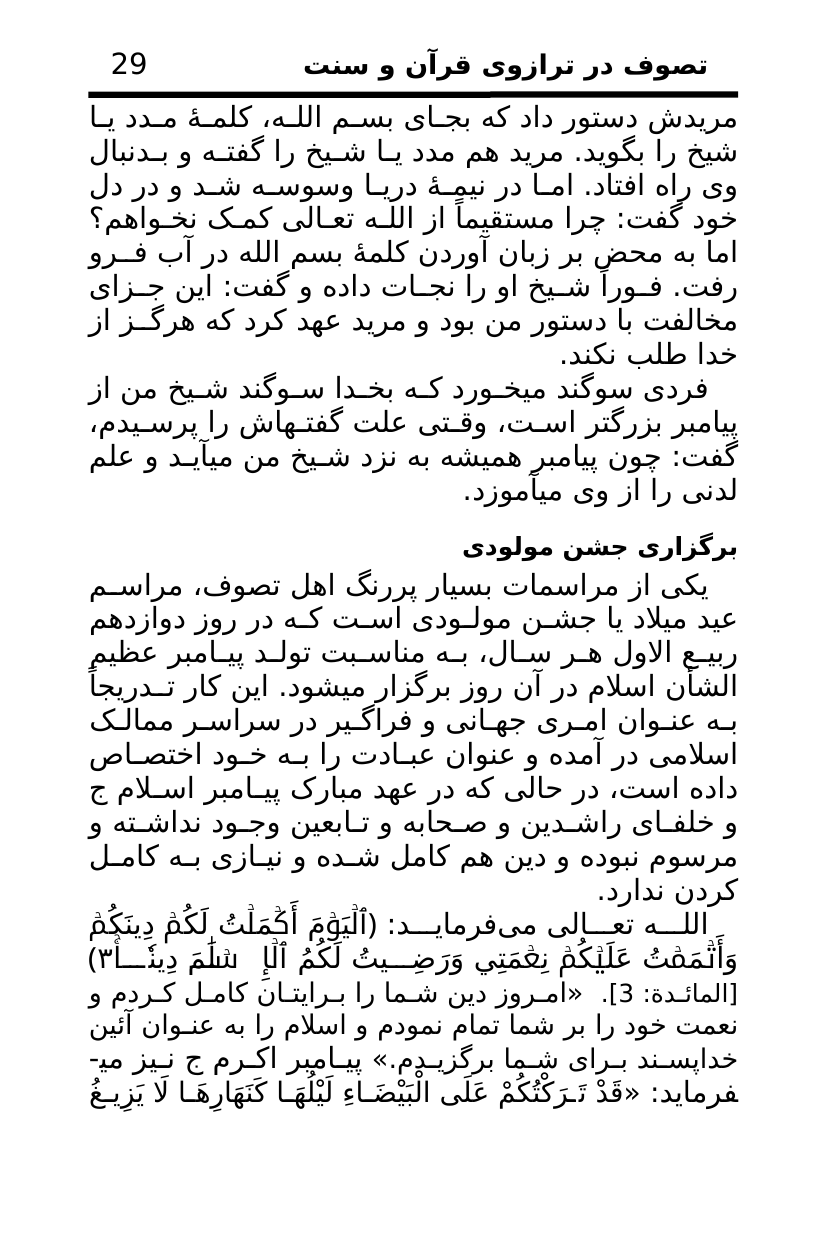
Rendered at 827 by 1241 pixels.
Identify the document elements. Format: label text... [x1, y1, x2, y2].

text یکی از مراسمات بسیار پررنگ اهل تصوف، مراسم عید میلاد یا جشن مولودی است که در روز دوازدهم ربیع الاول هر سال، به مناسبت تولد پیامبر عظیم الشأن اسلام در آن روز برگزار میشود. این کار تدریجاً به عنوان امری جهانی و فراگیر در سراسر ممالک اسلامی در آمده و عنوان عبادت را به خود اختصاص داده است، در حالی که در عهد مبارک پیامبر اسلام ج و خلفای راشدین و صحابه و تابعین وجود نداشته و مرسوم نبوده و دین هم کامل شده و نیازی به کامل کردن ندارد. [89, 568, 738, 907]
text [89, 100, 738, 372]
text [89, 907, 738, 1109]
text فردی سوگند میخورد که بخدا سوگند شیخ من از پیامبر بزرگتر است، وقتی علت گفتهاش را پرسیدم، گفت: چون پیامبر همیشه به نزد شیخ من میآید و علم لدنی را از وی میآموزد. [89, 372, 738, 507]
text برگزاری جشن مولودی [89, 532, 738, 562]
